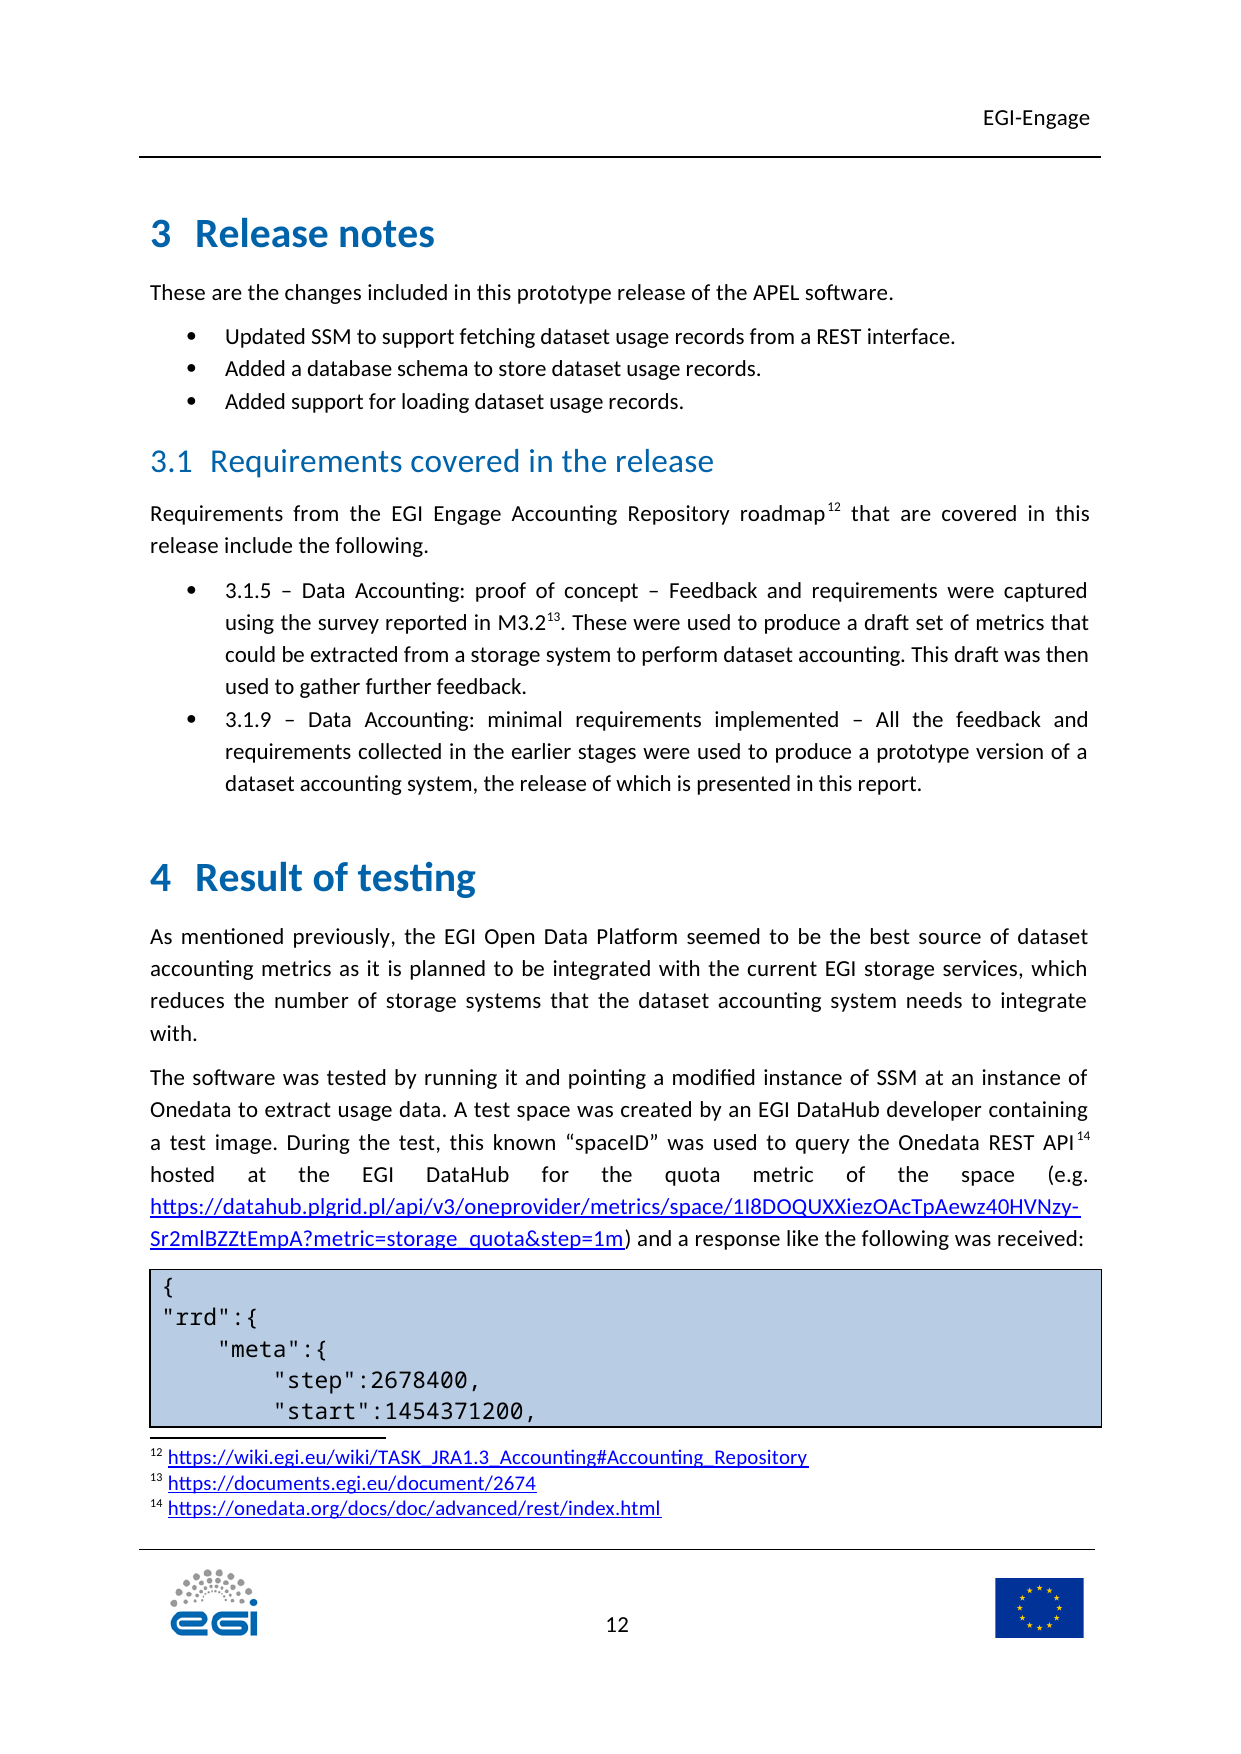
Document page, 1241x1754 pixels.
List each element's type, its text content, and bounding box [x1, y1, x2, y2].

list 3.1.5 – Data Accounting: proof of concept – Feedback and requirements were captured using the survey reported in M3.2. These were used to produce a draft set of metrics that could be extracted from a storage system to perform dataset accounting. This draft was then used to gather further feedback. [187, 576, 1090, 701]
subtitle Result of testing [150, 851, 1090, 902]
list 3.1.9 – Data Accounting: minimal requirements implemented – All the feedback and requirements collected in the earlier stages were used to produce a prototype version of a dataset accounting system, the release of which is presented in this report. [187, 705, 1090, 797]
subtitle Release notes [150, 207, 1090, 258]
picture [995, 1578, 1084, 1638]
subtitle Requirements covered in the release [150, 440, 1090, 481]
text As mentioned previously, the EGI Open Data Platform seemed to be the best source of dataset accounting metrics as it is planned to be integrated with the current EGI storage services, which reduces the number of storage systems that the dataset accounting system needs to integrate with. [150, 922, 1090, 1047]
list Added a database schema to store dataset usage records. [187, 354, 1090, 383]
picture [150, 1567, 276, 1638]
text The software was tested by running it and pointing a modified instance of SSM at an instance of Onedata to extract usage data. A test space was created by an EGI DataHub developer containing a test image. During the test, this known “spaceID” was used to query the Onedata REST API hosted at the EGI DataHub for the quota metric of the space (e.g. https://datahub.plgrid.pl/api/v3/oneprovider/metrics/space/1I8DOQUXXiezOAcTpAewz40HVNzy-Sr2mlBZZtEmpA?metric=storage_quota&step=1m) and a response like the following was received: [150, 1063, 1090, 1252]
text Requirements from the EGI Engage Accounting Repository roadmap that are covered in this release include the following. [150, 499, 1090, 559]
list Updated SSM to support fetching dataset usage records from a REST interface. [187, 322, 1090, 350]
text These are the changes included in this prototype release of the APEL software. [150, 278, 1090, 306]
list Added support for loading dataset usage records. [187, 387, 1090, 415]
